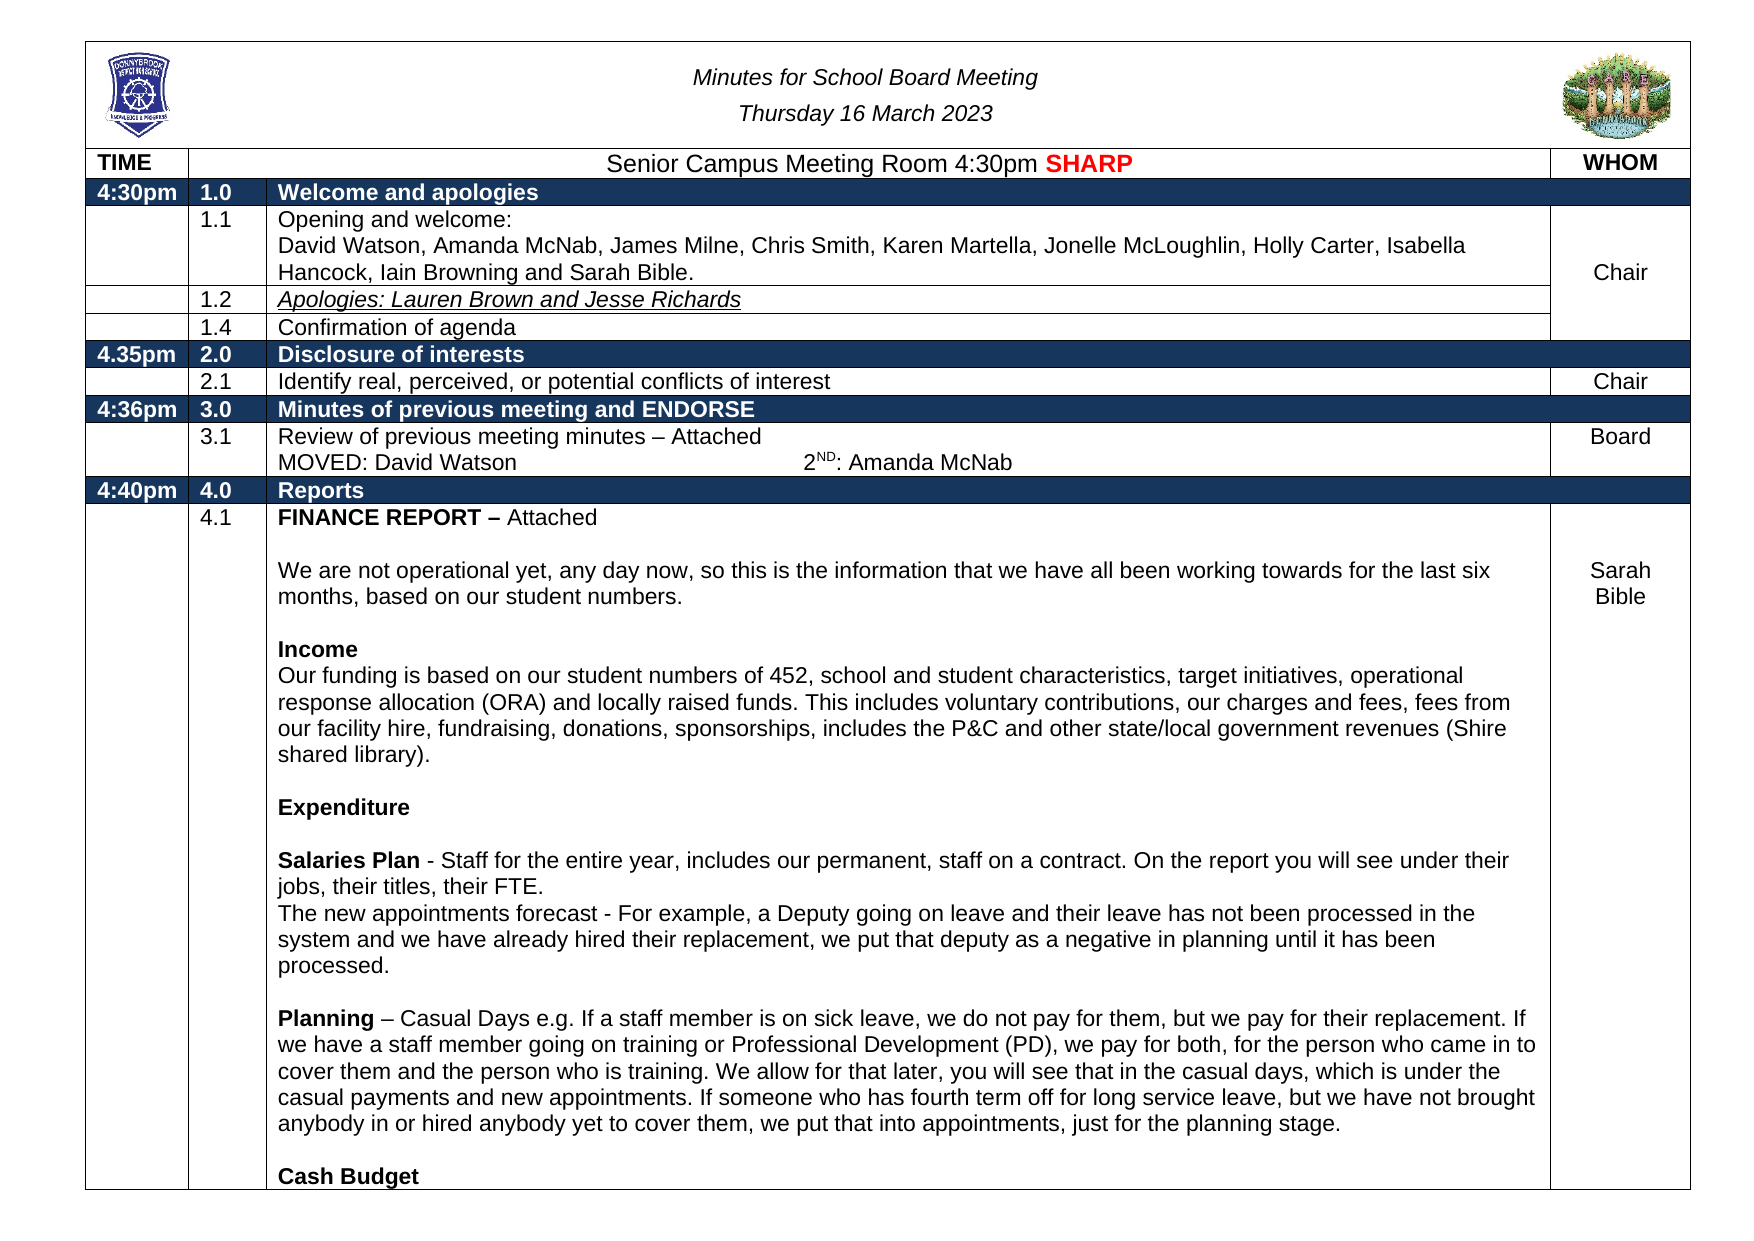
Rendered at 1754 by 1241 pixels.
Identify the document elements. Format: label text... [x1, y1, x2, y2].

table_cell 1.4 [189, 314, 266, 340]
table_header Minutes for School Board Meeting Thursday 16 March 2023 [86, 42, 1690, 148]
table_cell TIME [86, 149, 188, 177]
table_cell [267, 504, 1550, 1189]
table_cell [86, 368, 188, 394]
table_cell Reports [267, 477, 1690, 503]
table_cell Sarah Bible [1551, 504, 1690, 1189]
table_cell Minutes of previous meeting and ENDORSE [267, 396, 1690, 422]
table_cell [86, 286, 188, 312]
table_cell Opening and welcome: David Watson, Amanda McNab, James Milne, Chris Smith, Karen Martella, Jonelle McLoughlin, Holly Carter, Isabella Hancock, Iain Browning and Sarah Bible. [267, 206, 1550, 285]
table_cell 4:36pm [86, 396, 188, 422]
table_cell 3.1 [189, 423, 266, 476]
table_cell 4:30pm [86, 179, 188, 205]
table_cell 4:40pm [86, 477, 188, 503]
table_cell Senior Campus Meeting Room 4:30pm SHARP [189, 149, 1550, 177]
table_cell 2.0 [189, 341, 266, 367]
table_cell 4.1 [189, 504, 266, 1189]
table_cell Apologies: Lauren Brown and Jesse Richards [267, 286, 1550, 312]
table_cell 1.0 [189, 179, 266, 205]
table_cell 3.0 [189, 396, 266, 422]
table_cell Review of previous meeting minutes – Attached MOVED: David Watson 2ND: Amanda McNab [267, 423, 1550, 476]
table_cell 4.0 [189, 477, 266, 503]
table_cell 1.1 [189, 206, 266, 285]
table_cell Confirmation of agenda [267, 314, 1550, 340]
table_cell 2.1 [189, 368, 266, 394]
table_cell WHOM [1551, 149, 1690, 177]
table_cell [86, 504, 188, 1189]
table_cell Disclosure of interests [267, 341, 1690, 367]
picture [1561, 52, 1671, 137]
table_cell Chair [1551, 368, 1690, 394]
table_cell Welcome and apologies [267, 179, 1690, 205]
table_cell [86, 314, 188, 340]
table_cell [86, 206, 188, 285]
picture [104, 50, 170, 138]
table_cell 1.2 [189, 286, 266, 312]
table_cell 4.35pm [86, 341, 188, 367]
table_cell Chair [1551, 206, 1690, 340]
table_cell [86, 423, 188, 476]
table_cell Identify real, perceived, or potential conflicts of interest [267, 368, 1550, 394]
table_cell Board [1551, 423, 1690, 476]
